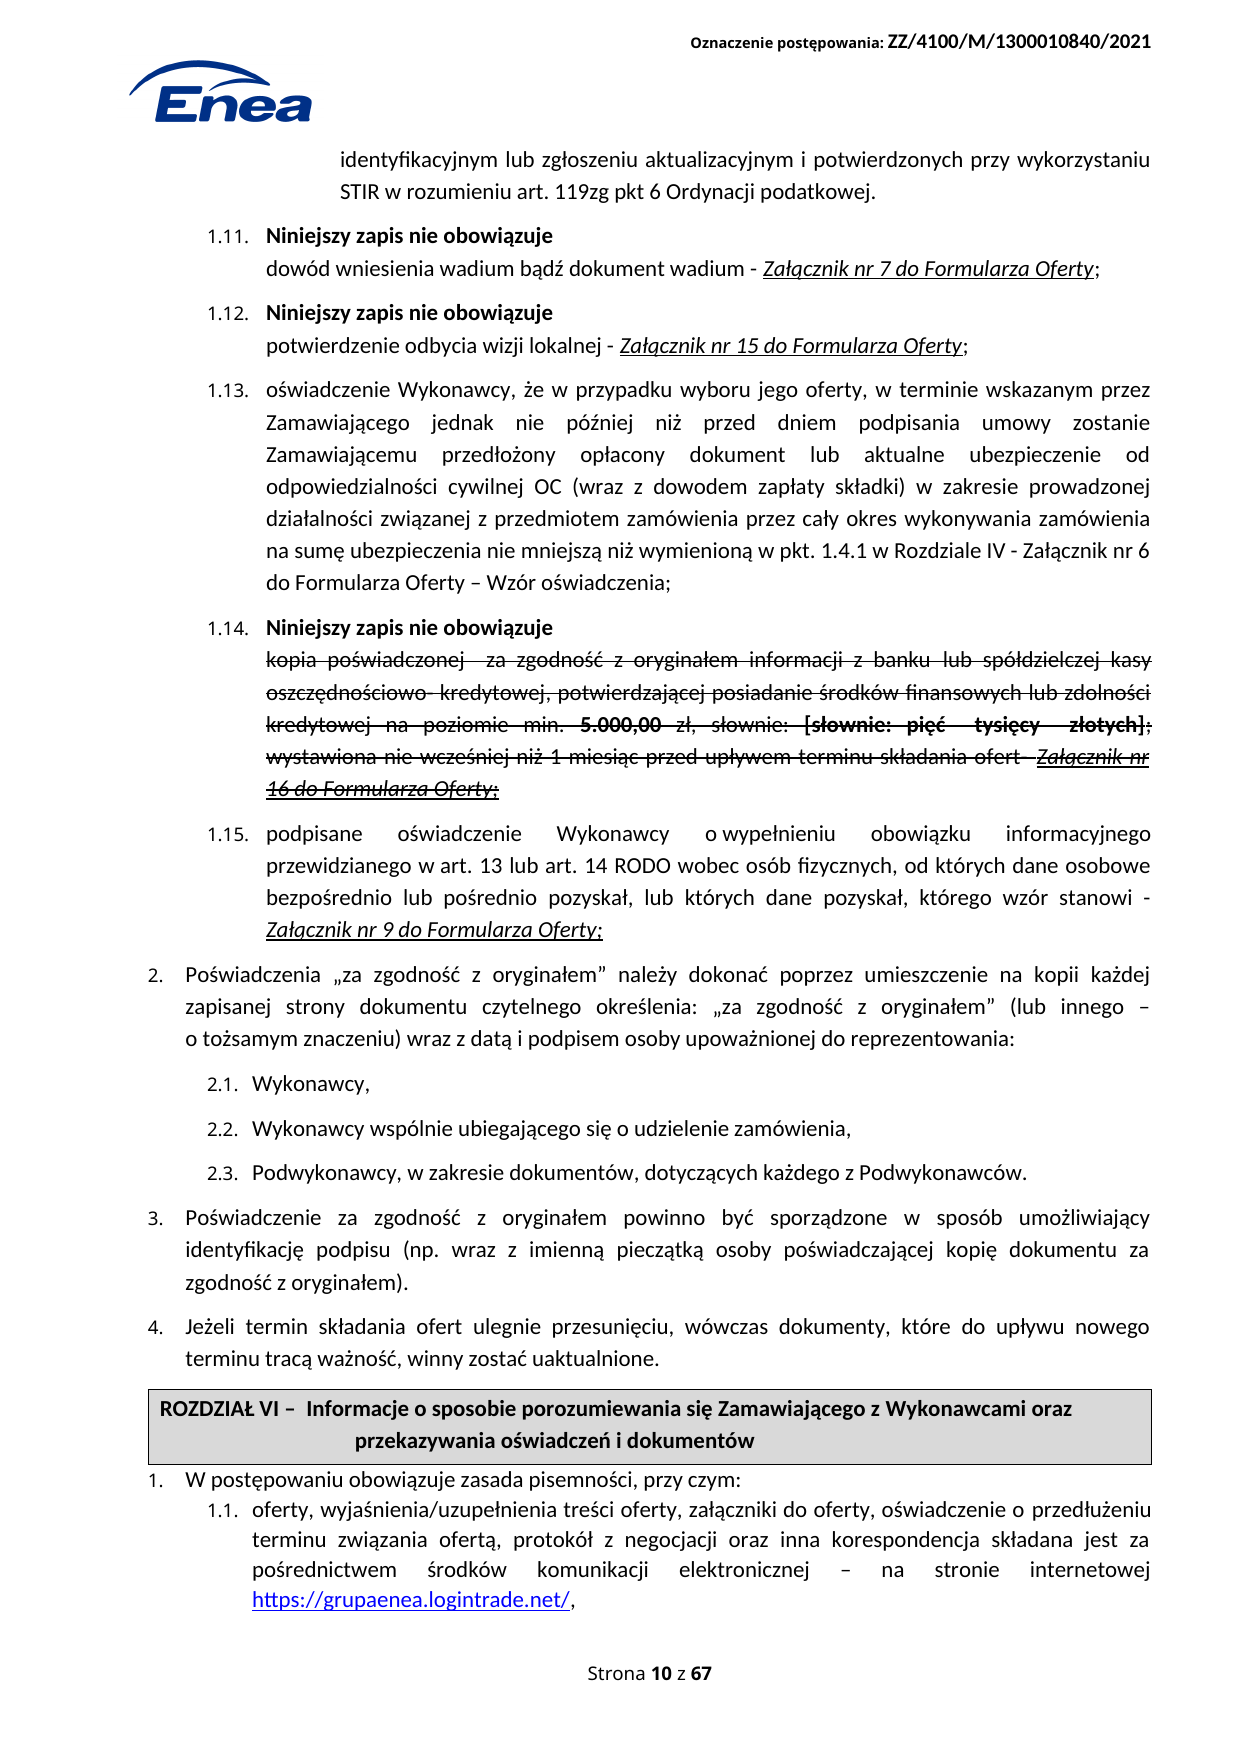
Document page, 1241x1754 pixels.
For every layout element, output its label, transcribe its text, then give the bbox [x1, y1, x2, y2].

list podpisane oświadczenie Wykonawcy o wypełnieniu obowiązku informacyjnego przewidzianego w art. 13 lub art. 14 RODO wobec osób fizycznych, od których dane osobowe bezpośrednio lub pośrednio pozyskał, lub których dane pozyskał, którego wzór stanowi - Załącznik nr 9 do Formularza Oferty; [207, 819, 1152, 943]
list Wykonawcy wspólnie ubiegającego się o udzielenie zamówienia, [207, 1114, 1152, 1142]
text kopia poświadczonej za zgodność z oryginałem informacji z banku lub spółdzielczej kasy oszczędnościowo- kredytowej, potwierdzającej posiadanie środków finansowych lub zdolności kredytowej na poziomie min. 5.000,00 zł, słownie: [słownie: pięć tysięcy złotych]; wystawiona nie wcześniej niż 1 miesiąc przed upływem terminu składania ofert- Załącznik nr 16 do Formularza Oferty; [266, 726, 1152, 802]
list Poświadczenie za zgodność z oryginałem powinno być sporządzone w sposób umożliwiający identyfikację podpisu (np. wraz z imienną pieczątką osoby poświadczającej kopię dokumentu za zgodność z oryginałem). [148, 1203, 1152, 1296]
list Poświadczenia „za zgodność z oryginałem” należy dokonać poprzez umieszczenie na kopii każdej zapisanej strony dokumentu czytelnego określenia: „za zgodność z oryginałem” (lub innego – o tożsamym znaczeniu) wraz z datą i podpisem osoby upoważnionej do reprezentowania: [148, 960, 1152, 1052]
list oświadczenie Wykonawcy, że w przypadku wyboru jego oferty, w terminie wskazanym przez Zamawiającego jednak nie później niż przed dniem podpisania umowy zostanie Zamawiającemu przedłożony opłacony dokument lub aktualne ubezpieczenie od odpowiedzialności cywilnej OC (wraz z dowodem zapłaty składki) w zakresie prowadzonej działalności związanej z przedmiotem zamówienia przez cały okres wykonywania zamówienia na sumę ubezpieczenia nie mniejszą niż wymienioną w pkt. 1.4.1 w Rozdziale IV - Załącznik nr 6 do Formularza Oferty – Wzór oświadczenia; [207, 375, 1152, 597]
table_header ROZDZIAŁ VI – Informacje o sposobie porozumiewania się Zamawiającego z Wykonawcami oraz przekazywania oświadczeń i dokumentów [149, 1390, 1151, 1464]
text potwierdzenie odbycia wizji lokalnej - Załącznik nr 15 do Formularza Oferty; [266, 331, 1152, 359]
list Podwykonawcy, w zakresie dokumentów, dotyczących każdego z Podwykonawców. [207, 1158, 1152, 1187]
list Jeżeli termin składania ofert ulegnie przesunięciu, wówczas dokumenty, które do upływu nowego terminu tracą ważność, winny zostać uaktualnione. [148, 1312, 1152, 1372]
list oferty, wyjaśnienia/uzupełnienia treści oferty, załączniki do oferty, oświadczenie o przedłużeniu terminu związania ofertą, protokół z negocjacji oraz inna korespondencja składana jest za pośrednictwem środków komunikacji elektronicznej – na stronie internetowej https://grupaenea.logintrade.net/, [207, 1495, 1152, 1614]
picture [117, 50, 324, 124]
list W postępowaniu obowiązuje zasada pisemności, przy czym: [148, 1465, 1152, 1493]
text kopia poświadczonej za zgodność z oryginałem informacji z banku lub spółdzielczej kasy oszczędnościowo- kredytowej, potwierdzającej posiadanie środków finansowych lub zdolności kredytowej na poziomie min. 5.000,00 zł, słownie: [słownie: pięć tysięcy złotych]; wystawiona nie wcześniej niż 1 miesiąc przed upływem terminu składania ofert- Załącznik nr 16 do Formularza Oferty; [266, 662, 1152, 725]
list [266, 145, 1152, 205]
list Wykonawcy, [207, 1069, 1152, 1097]
text dowód wniesienia wadium bądź dokument wadium - Załącznik nr 7 do Formularza Oferty; [266, 254, 1152, 282]
